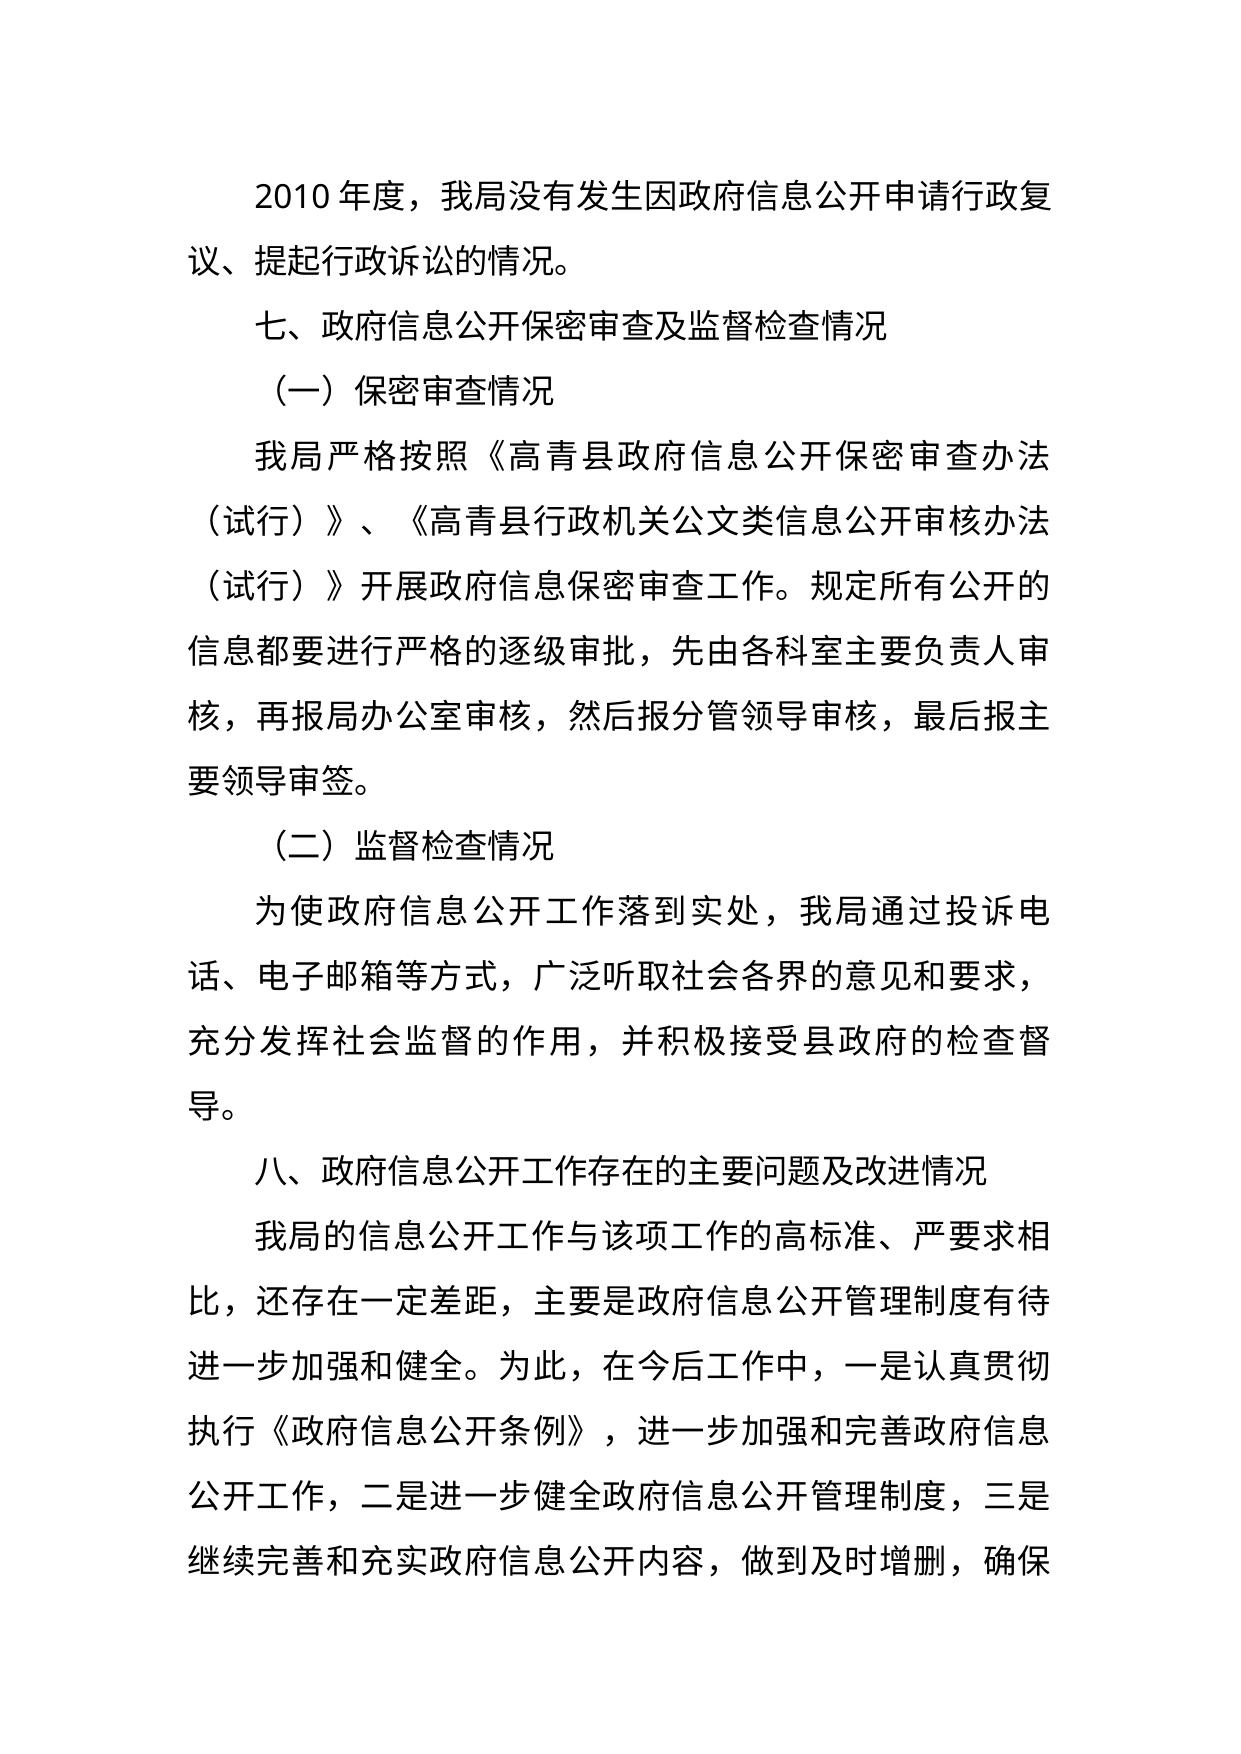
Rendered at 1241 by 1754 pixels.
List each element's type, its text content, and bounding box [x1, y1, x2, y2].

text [187, 1202, 1053, 1592]
list 七、政府信息公开保密审查及监督检查情况 [187, 292, 1053, 357]
text 为使政府信息公开工作落到实处，我局通过投诉电话、电子邮箱等方式，广泛听取社会各界的意见和要求，充分发挥社会监督的作用，并积极接受县政府的检查督导。 [187, 877, 1053, 1137]
text 我局严格按照《高青县政府信息公开保密审查办法（试行）》、《高青县行政机关公文类信息公开审核办法（试行）》开展政府信息保密审查工作。规定所有公开的信息都要进行严格的逐级审批，先由各科室主要负责人审核，再报局办公室审核，然后报分管领导审核，最后报主要领导审签。 [187, 422, 1053, 812]
text （一）保密审查情况 [187, 357, 1053, 422]
text 2010年度，我局没有发生因政府信息公开申请行政复议、提起行政诉讼的情况。 [187, 162, 1053, 292]
text （二）监督检查情况 [187, 812, 1053, 877]
list 八、政府信息公开工作存在的主要问题及改进情况 [187, 1137, 1053, 1202]
